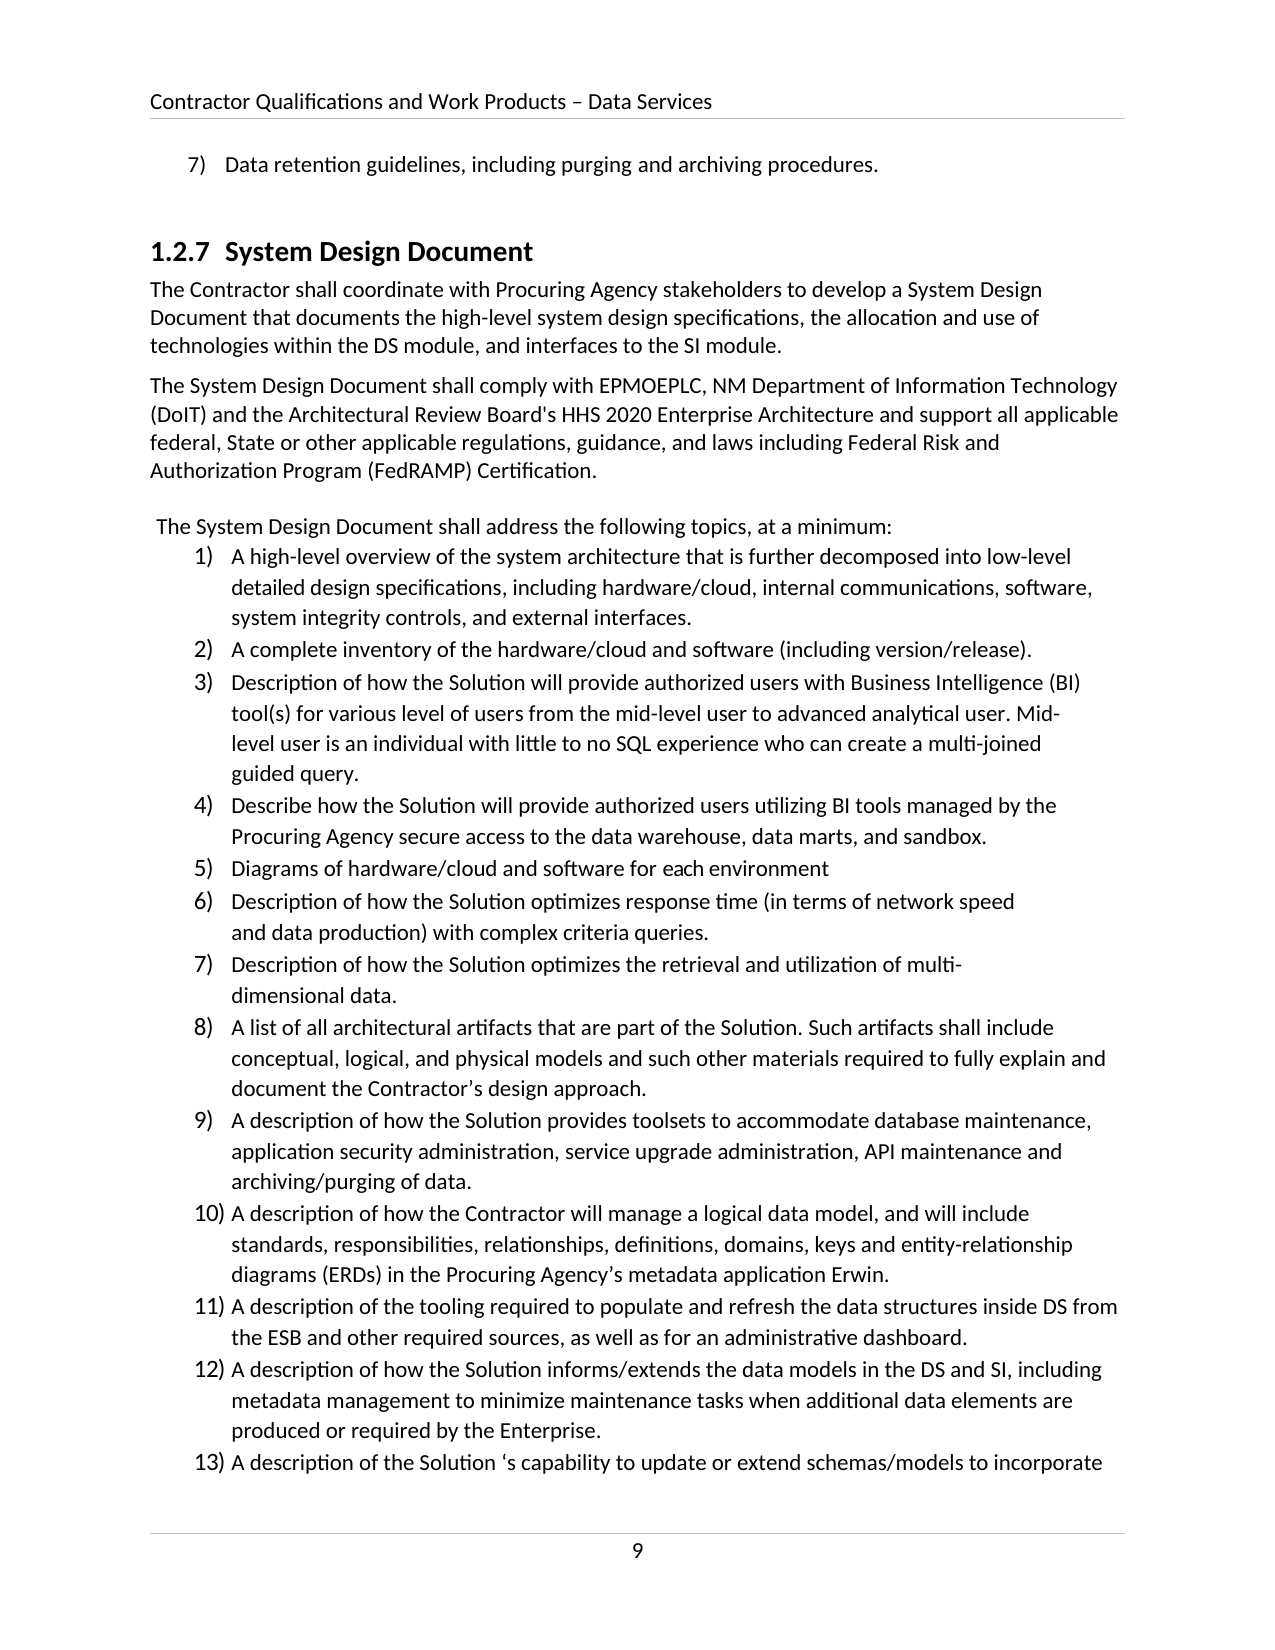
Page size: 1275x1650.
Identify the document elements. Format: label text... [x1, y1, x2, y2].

list Diagrams of hardware/cloud and software for each environment [194, 852, 1053, 883]
text The System Design Document shall address the following topics, at a minimum: [156, 512, 1116, 540]
list Description of how the Solution optimizes the retrieval and utilization of multi-dimensional data. [194, 948, 1053, 1009]
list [194, 1446, 1123, 1477]
list Description of how the Solution will provide authorized users with Business Intelligence (BI) tool(s) for various level of users from the mid-level user to advanced analytical user. Mid-level user is an individual with little to no SQL experience who can create a multi-joined guided query. [194, 666, 1104, 787]
list A description of how the Solution informs/extends the data models in the DS and SI, including metadata management to minimize maintenance tasks when additional data elements are produced or required by the Enterprise. [194, 1353, 1123, 1444]
text The System Design Document shall comply with EPMOEPLC, NM Department of Information Technology (DoIT) and the Architectural Review Board's HHS 2020 Enterprise Architecture and support all applicable federal, State or other applicable regulations, guidance, and laws including Federal Risk and Authorization Program (FedRAMP) Certification. [150, 372, 1125, 484]
list A high-level overview of the system architecture that is further decomposed into low-level detailed design specifications, including hardware/cloud, internal communications, software, system integrity controls, and external interfaces. [194, 540, 1104, 631]
list A description of how the Solution provides toolsets to accommodate database maintenance, application security administration, service upgrade administration, API maintenance and archiving/purging of data. [194, 1104, 1123, 1195]
text The Contractor shall coordinate with Procuring Agency stakeholders to develop a System Design Document that documents the high-level system design specifications, the allocation and use of technologies within the DS module, and interfaces to the SI module. [150, 275, 1122, 359]
list A list of all architectural artifacts that are part of the Solution. Such artifacts shall include conceptual, logical, and physical models and such other materials required to fully explain and document the Contractor’s design approach. [194, 1011, 1123, 1102]
list Description of how the Solution optimizes response time (in terms of network speed and data production) with complex criteria queries. [194, 885, 1053, 946]
list A description of how the Contractor will manage a logical data model, and will include standards, responsibilities, relationships, definitions, domains, keys and entity-relationship diagrams (ERDs) in the Procuring Agency’s metadata application Erwin. [194, 1197, 1123, 1288]
list Describe how the Solution will provide authorized users utilizing BI tools managed by the Procuring Agency secure access to the data warehouse, data marts, and sandbox. [194, 789, 1104, 850]
subtitle System Design Document [150, 233, 1125, 269]
list A complete inventory of the hardware/cloud and software (including version/release). [194, 633, 1104, 664]
list A description of the tooling required to populate and refresh the data structures inside DS from the ESB and other required sources, as well as for an administrative dashboard. [194, 1290, 1123, 1351]
list Data retention guidelines, including purging and archiving procedures. [187, 150, 1125, 178]
